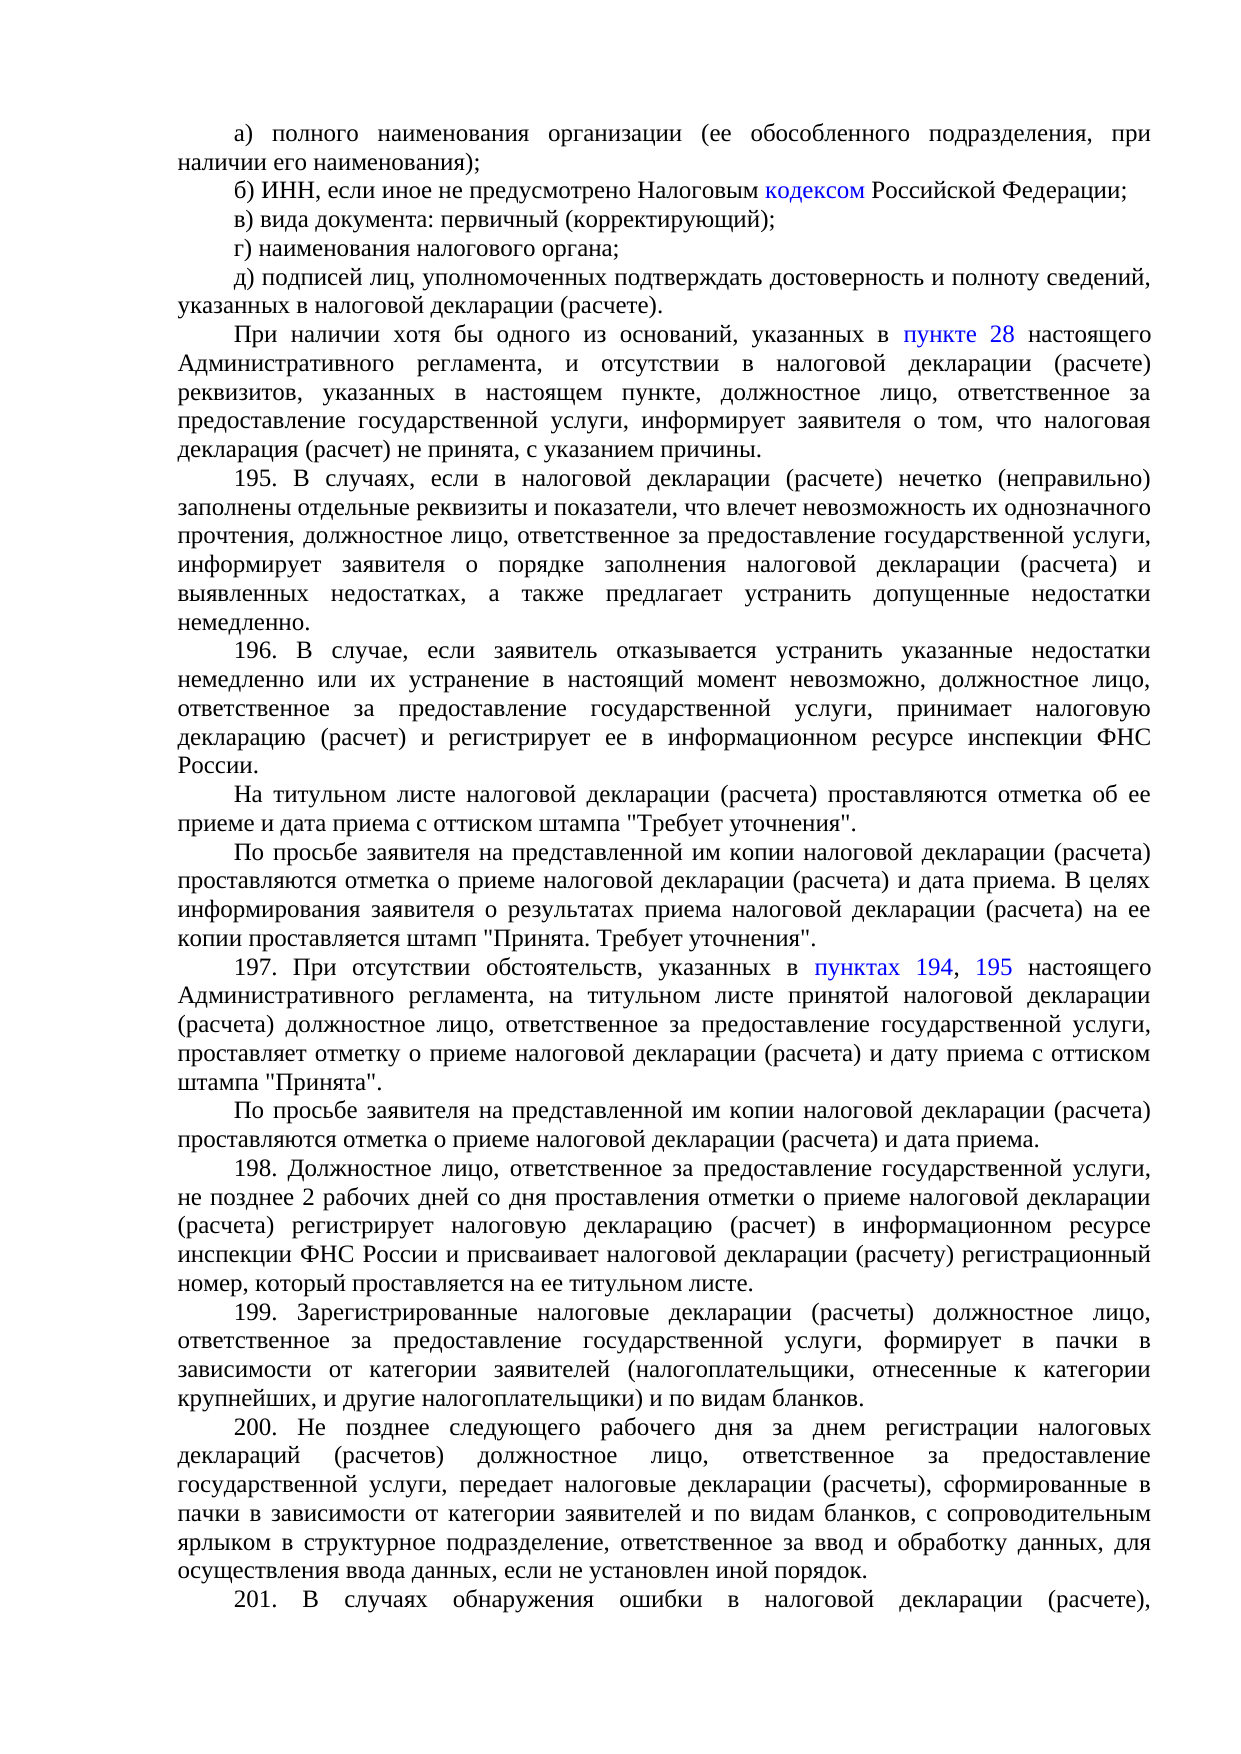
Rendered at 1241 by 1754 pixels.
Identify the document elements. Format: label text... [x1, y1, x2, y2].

text По просьбе заявителя на представленной им копии налоговой декларации (расчета) проставляются отметка о приеме налоговой декларации (расчета) и дата приема. В целях информирования заявителя о результатах приема налоговой декларации (расчета) на ее копии проставляется штамп "Принята. Требует уточнения". [177, 837, 1152, 952]
text 199. Зарегистрированные налоговые декларации (расчеты) должностное лицо, ответственное за предоставление государственной услуги, формирует в пачки в зависимости от категории заявителей (налогоплательщики, отнесенные к категории крупнейших, и другие налогоплательщики) и по видам бланков. [177, 1297, 1152, 1412]
text 195. В случаях, если в налоговой декларации (расчете) нечетко (неправильно) заполнены отдельные реквизиты и показатели, что влечет невозможность их однозначного прочтения, должностное лицо, ответственное за предоставление государственной услуги, информирует заявителя о порядке заполнения налоговой декларации (расчета) и выявленных недостатках, а также предлагает устранить допущенные недостатки немедленно. [177, 463, 1152, 636]
text д) подписей лиц, уполномоченных подтверждать достоверность и полноту сведений, указанных в налоговой декларации (расчете). [177, 262, 1152, 319]
text в) вида документа: первичный (корректирующий); [177, 204, 1152, 233]
text 198. Должностное лицо, ответственное за предоставление государственной услуги, не позднее 2 рабочих дней со дня проставления отметки о приеме налоговой декларации (расчета) регистрирует налоговую декларацию (расчет) в информационном ресурсе инспекции ФНС России и присваивает налоговой декларации (расчету) регистрационный номер, который проставляется на ее титульном листе. [177, 1153, 1152, 1297]
text 196. В случае, если заявитель отказывается устранить указанные недостатки немедленно или их устранение в настоящий момент невозможно, должностное лицо, ответственное за предоставление государственной услуги, принимает налоговую декларацию (расчет) и регистрирует ее в информационном ресурсе инспекции ФНС России. [177, 636, 1152, 779]
text б) ИНН, если иное не предусмотрено Налоговым кодексом Российской Федерации; [177, 176, 1152, 204]
text 197. При отсутствии обстоятельств, указанных в пунктах 194, 195 настоящего Административного регламента, на титульном листе принятой налоговой декларации (расчета) должностное лицо, ответственное за предоставление государственной услуги, проставляет отметку о приеме налоговой декларации (расчета) и дату приема с оттиском штампа "Принята". [177, 952, 1152, 1096]
text При наличии хотя бы одного из оснований, указанных в пункте 28 настоящего Административного регламента, и отсутствии в налоговой декларации (расчете) реквизитов, указанных в настоящем пункте, должностное лицо, ответственное за предоставление государственной услуги, информирует заявителя о том, что налоговая декларация (расчет) не принята, с указанием причины. [177, 319, 1152, 463]
text г) наименования налогового органа; [177, 233, 1152, 262]
text а) полного наименования организации (ее обособленного подразделения, при наличии его наименования); [177, 118, 1152, 176]
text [177, 1584, 1152, 1613]
text По просьбе заявителя на представленной им копии налоговой декларации (расчета) проставляются отметка о приеме налоговой декларации (расчета) и дата приема. [177, 1096, 1152, 1153]
text 200. Не позднее следующего рабочего дня за днем регистрации налоговых деклараций (расчетов) должностное лицо, ответственное за предоставление государственной услуги, передает налоговые декларации (расчеты), сформированные в пачки в зависимости от категории заявителей и по видам бланков, с сопроводительным ярлыком в структурное подразделение, ответственное за ввод и обработку данных, для осуществления ввода данных, если не установлен иной порядок. [177, 1412, 1152, 1584]
text На титульном листе налоговой декларации (расчета) проставляются отметка об ее приеме и дата приема с оттиском штампа "Требует уточнения". [177, 779, 1152, 837]
